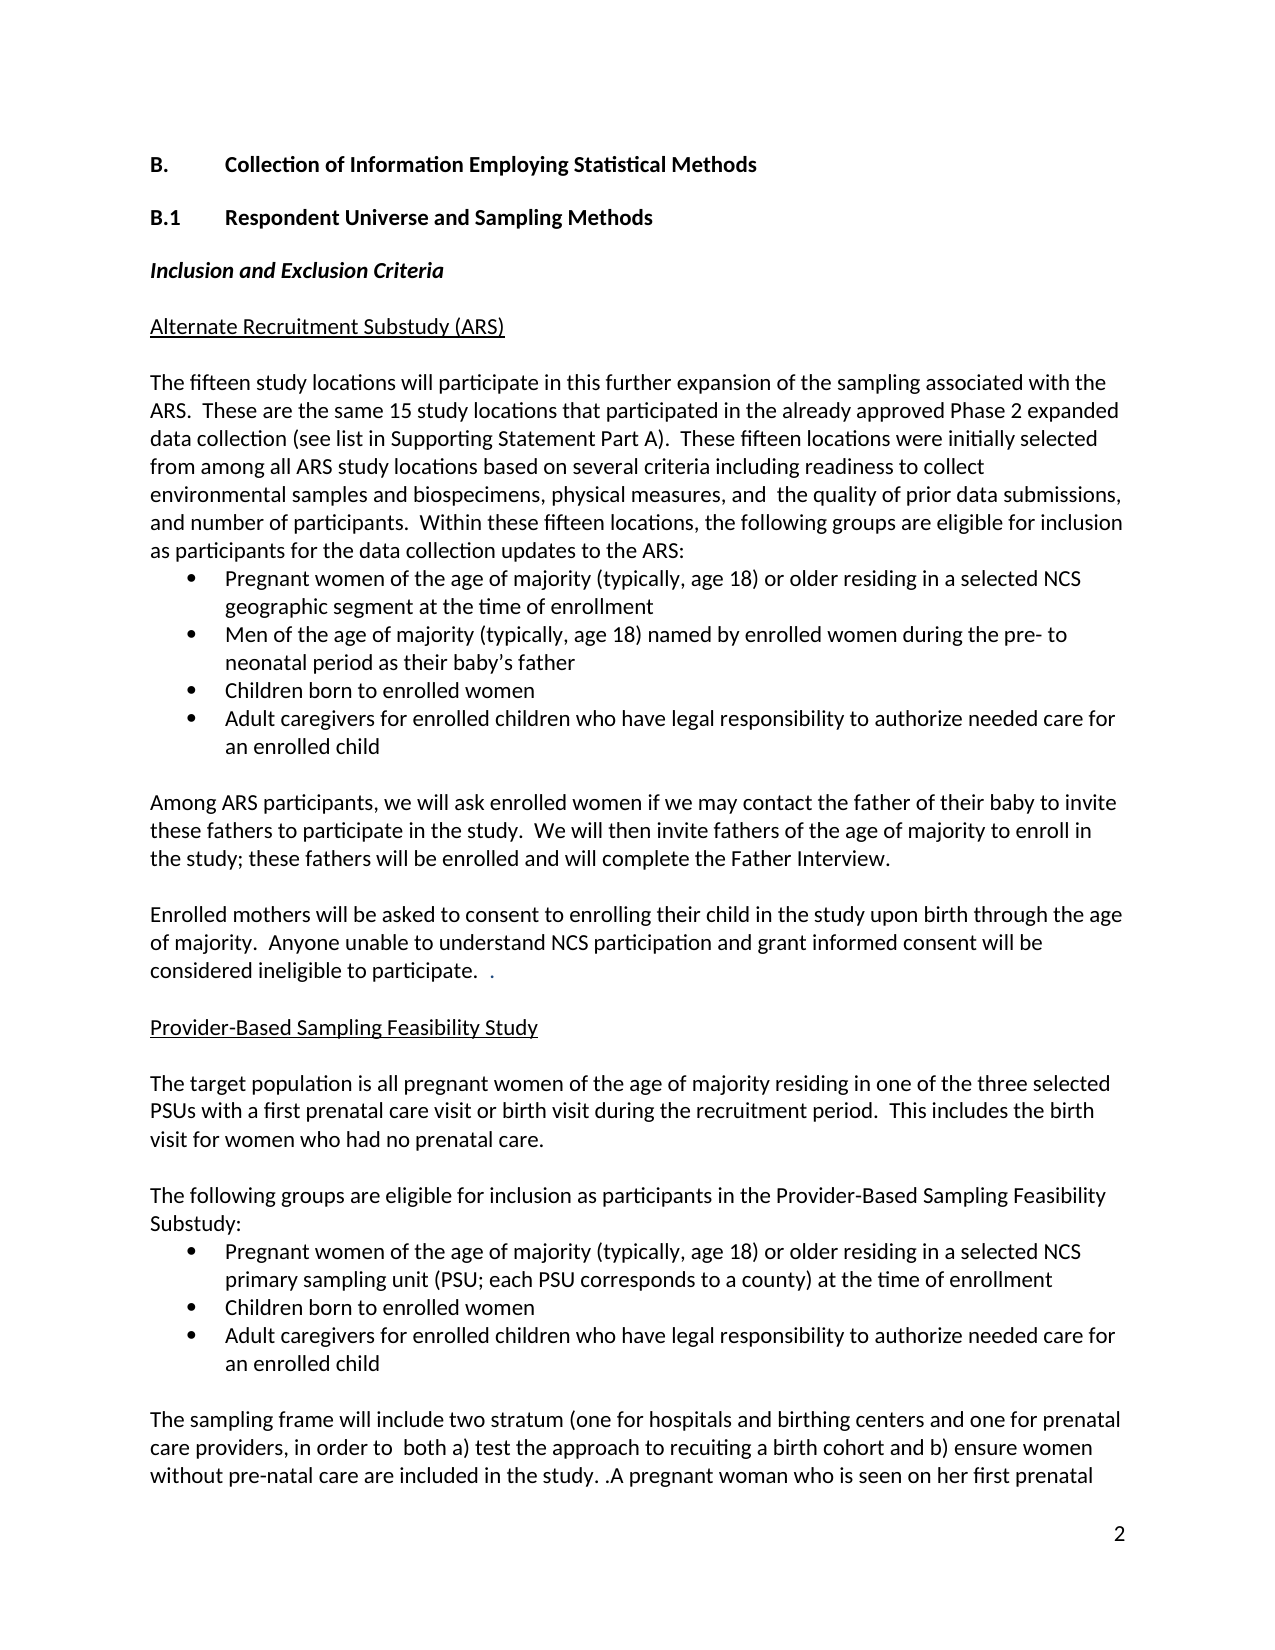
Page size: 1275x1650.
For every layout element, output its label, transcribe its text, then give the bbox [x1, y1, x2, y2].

list Children born to enrolled women [187, 676, 1125, 704]
list Adult caregivers for enrolled children who have legal responsibility to authorize needed care for an enrolled child [187, 1321, 1125, 1377]
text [150, 1405, 1125, 1489]
list Men of the age of majority (typically, age 18) named by enrolled women during the pre- to neonatal period as their baby’s father [187, 620, 1125, 676]
list Pregnant women of the age of majority (typically, age 18) or older residing in a selected NCS primary sampling unit (PSU; each PSU corresponds to a county) at the time of enrollment [187, 1237, 1125, 1293]
text The target population is all pregnant women of the age of majority residing in one of the three selected PSUs with a first prenatal care visit or birth visit during the recruitment period. This includes the birth visit for women who had no prenatal care. [150, 1069, 1125, 1153]
text Enrolled mothers will be asked to consent to enrolling their child in the study upon birth through the age of majority. Anyone unable to understand NCS participation and grant informed consent will be considered ineligible to participate. . [150, 901, 1125, 984]
list Adult caregivers for enrolled children who have legal responsibility to authorize needed care for an enrolled child [187, 704, 1125, 760]
list Pregnant women of the age of majority (typically, age 18) or older residing in a selected NCS geographic segment at the time of enrollment [187, 564, 1125, 620]
text Inclusion and Exclusion Criteria [150, 256, 1125, 284]
text B. Collection of Information Employing Statistical Methods [150, 150, 1125, 178]
text Among ARS participants, we will ask enrolled women if we may contact the father of their baby to invite these fathers to participate in the study. We will then invite fathers of the age of majority to enroll in the study; these fathers will be enrolled and will complete the Father Interview. [150, 788, 1125, 872]
text B.1 Respondent Universe and Sampling Methods [150, 203, 1125, 231]
text The following groups are eligible for inclusion as participants in the Provider-Based Sampling Feasibility Substudy: [150, 1181, 1125, 1237]
text Alternate Recruitment Substudy (ARS) [150, 312, 1125, 340]
list Children born to enrolled women [187, 1293, 1125, 1321]
text Provider-Based Sampling Feasibility Study [150, 1013, 1125, 1041]
text The fifteen study locations will participate in this further expansion of the sampling associated with the ARS. These are the same 15 study locations that participated in the already approved Phase 2 expanded data collection (see list in Supporting Statement Part A). These fifteen locations were initially selected from among all ARS study locations based on several criteria including readiness to collect environmental samples and biospecimens, physical measures, and the quality of prior data submissions, and number of participants. Within these fifteen locations, the following groups are eligible for inclusion as participants for the data collection updates to the ARS: [150, 368, 1125, 564]
